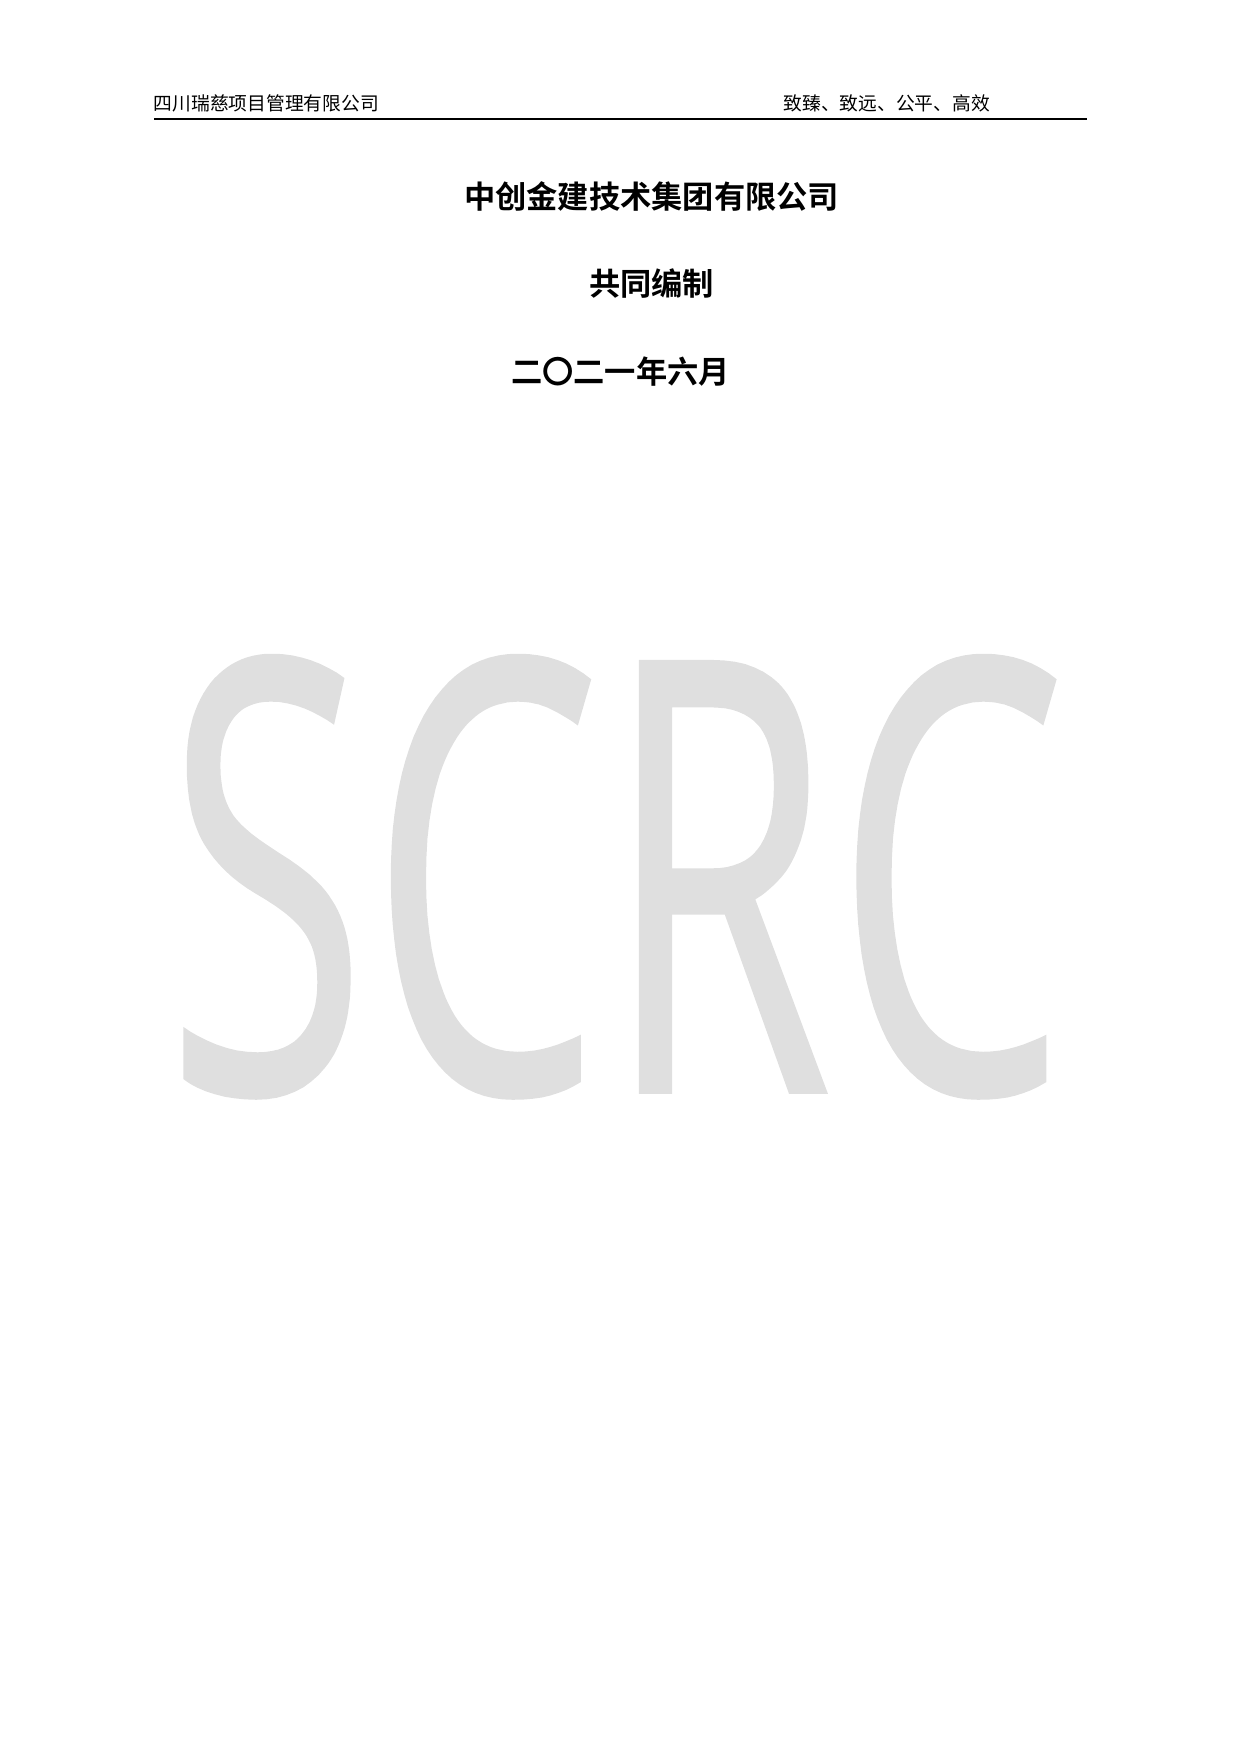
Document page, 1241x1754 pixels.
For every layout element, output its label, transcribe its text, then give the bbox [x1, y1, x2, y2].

text 共同编制 [153, 249, 1087, 314]
text 中创金建技术集团有限公司 [153, 162, 1087, 227]
text 二〇二一年六月 [153, 337, 1087, 402]
